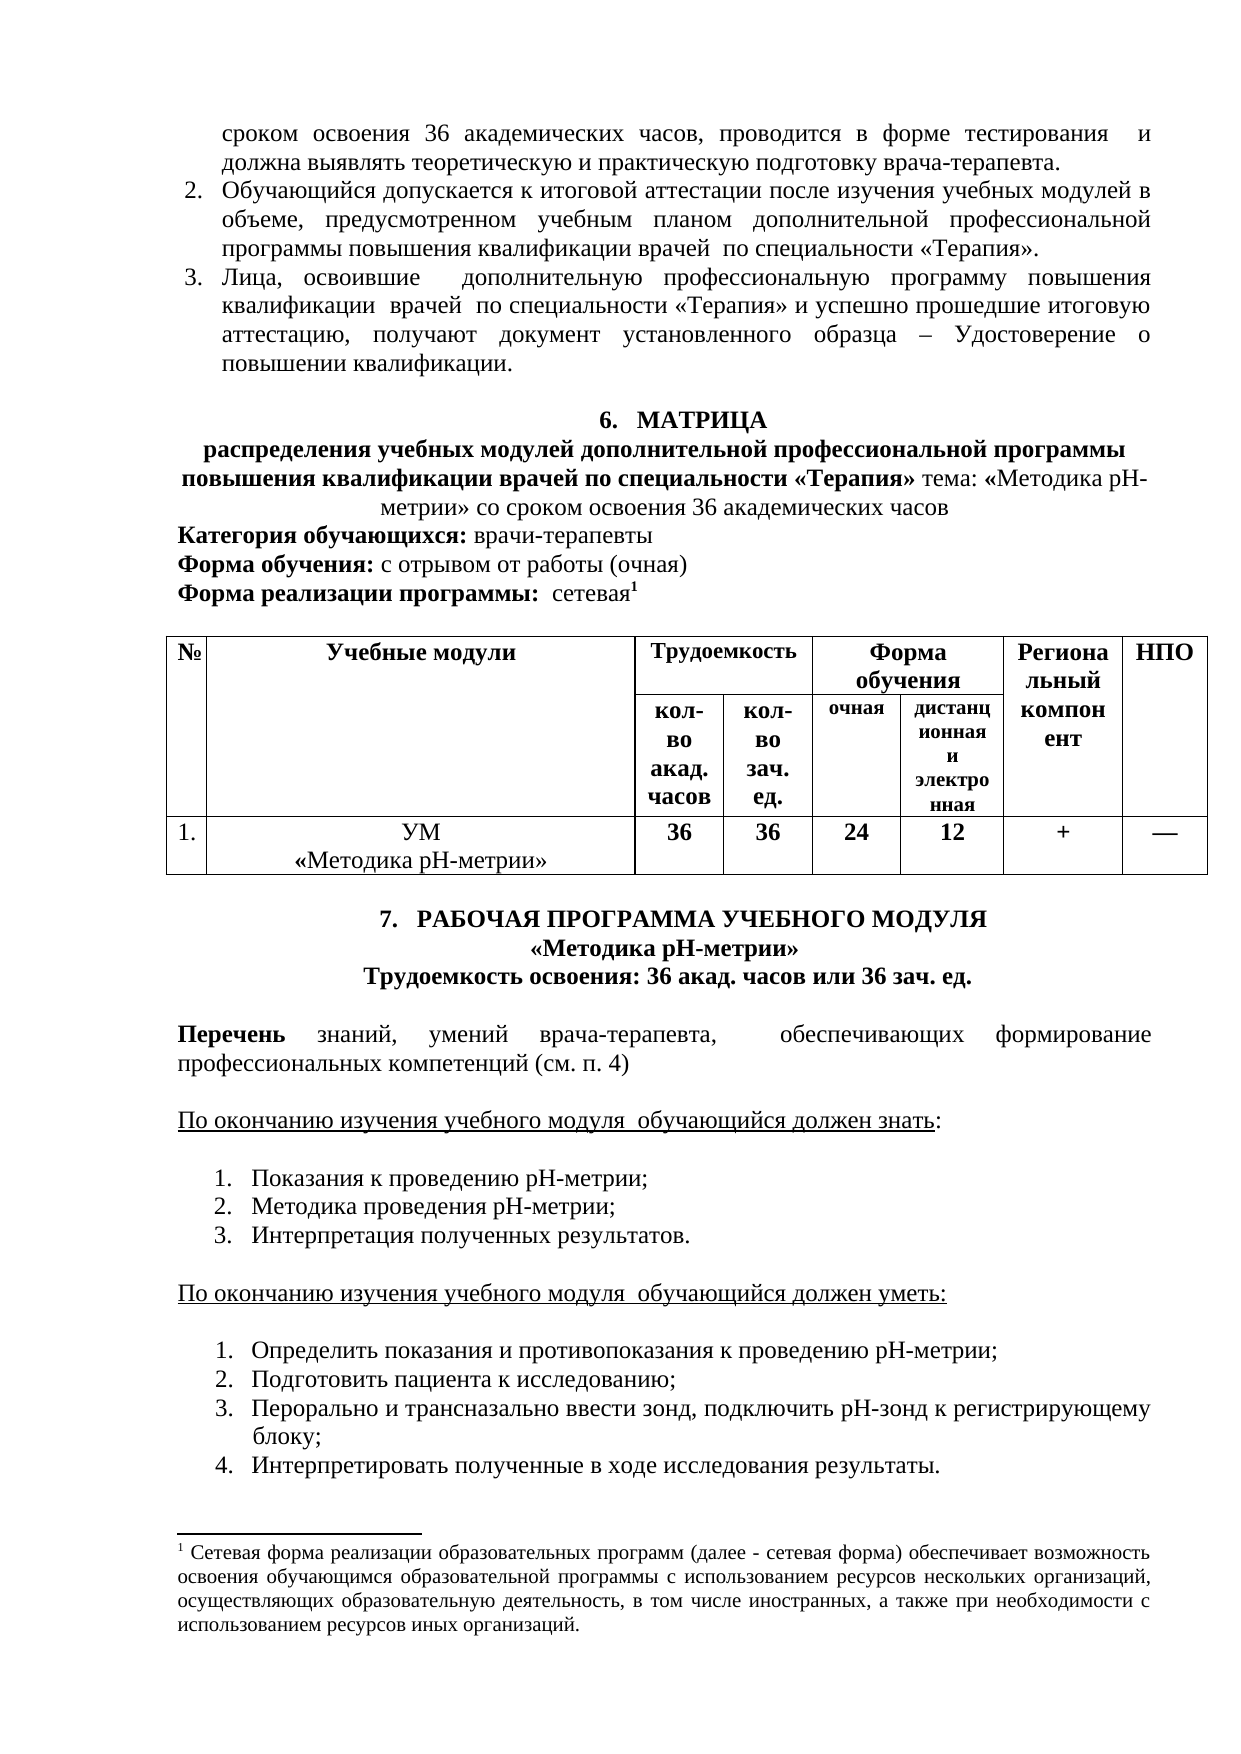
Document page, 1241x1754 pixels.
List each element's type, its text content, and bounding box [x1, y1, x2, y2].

table_header НПО [1123, 637, 1207, 816]
text Категория обучающихся: врачи-терапевты [177, 521, 1152, 549]
table_cell очная [813, 695, 900, 816]
table_cell 24 [813, 817, 900, 874]
list Подготовить пациента к исследованию; [215, 1364, 1152, 1393]
table_cell [167, 817, 206, 874]
table_header № [167, 637, 206, 816]
table_header Региональный компонент [1004, 637, 1122, 816]
text По окончанию изучения учебного модуля обучающийся должен знать: [177, 1105, 1152, 1134]
list Интерпретировать полученные в ходе исследования результаты. [215, 1450, 1152, 1479]
list Обучающийся допускается к итоговой аттестации после изучения учебных модулей в объеме, предусмотренном учебным планом дополнительной профессиональной программы повышения квалификации врачей по специальности «Терапия». [184, 176, 1152, 262]
list РАБОЧАЯ ПРОГРАММА УЧЕБНОГО МОДУЛЯ [215, 904, 1152, 933]
list Методика проведения рН-метрии; [213, 1191, 1152, 1220]
list Интерпретация полученных результатов. [213, 1220, 1152, 1249]
list Определить показания и противопоказания к проведению рН-метрии; [215, 1335, 1152, 1364]
table_cell кол-во акад. часов [636, 695, 723, 816]
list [184, 118, 1152, 176]
list МАТРИЦА [215, 406, 1152, 434]
table_cell дистанционная и электронная [901, 695, 1003, 816]
text «Методика рН-метрии» [177, 933, 1152, 961]
text По окончанию изучения учебного модуля обучающийся должен уметь: [177, 1278, 1152, 1306]
text распределения учебных модулей дополнительной профессиональной программы повышения квалификации врачей по специальности «Терапия» тема: «Методика рН-метрии» со сроком освоения 36 академических часов [177, 434, 1152, 521]
list Показания к проведению рН-метрии; [213, 1163, 1152, 1191]
table_cell 36 [636, 817, 723, 874]
table_cell — [1123, 817, 1207, 874]
table_cell 12 [901, 817, 1003, 874]
list Перорально и трансназально ввести зонд, подключить рН-зонд к регистрирующему блоку; [215, 1393, 1152, 1450]
table_header Форма обучения [813, 637, 1003, 694]
list Лица, освоившие дополнительную профессиональную программу повышения квалификации врачей по специальности «Терапия» и успешно прошедшие итоговую аттестацию, получают документ установленного образца – Удостоверение о повышении квалификации. [184, 262, 1152, 377]
text Перечень знаний, умений врача-терапевта, обеспечивающих формирование профессиональных компетенций (см. п. 4) [177, 1019, 1152, 1076]
table_cell 36 [724, 817, 812, 874]
table_header Трудоемкость [636, 637, 812, 694]
text Трудоемкость освоения: 36 акад. часов или 36 зач. ед. [177, 961, 1152, 990]
text Форма обучения: с отрывом от работы (очная) [177, 549, 1152, 578]
table_cell + [1004, 817, 1122, 874]
table_header Учебные модули [207, 637, 634, 816]
table_cell кол-во зач. ед. [724, 695, 812, 816]
text Форма реализации программы: сетевая [177, 578, 1152, 607]
table_cell УМ «Методика рН-метрии» [207, 817, 634, 874]
